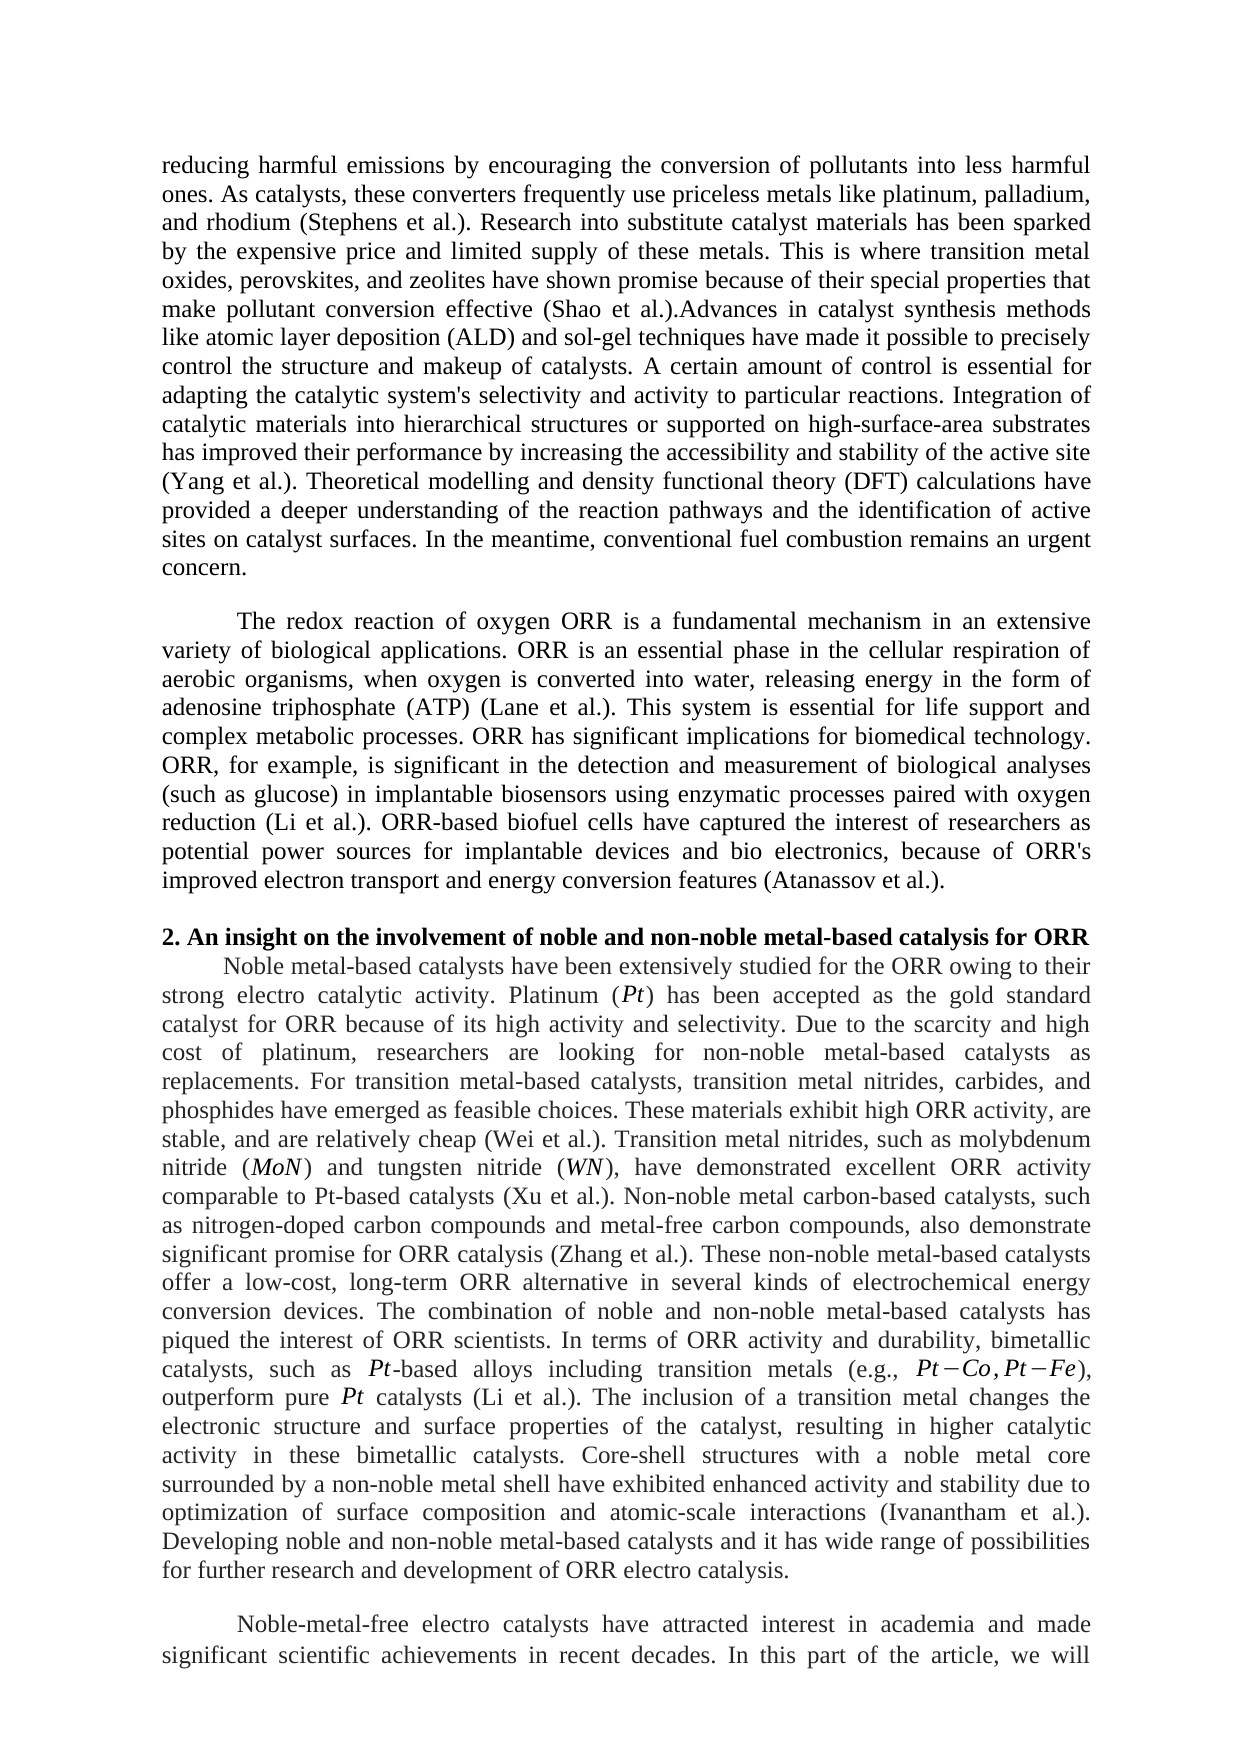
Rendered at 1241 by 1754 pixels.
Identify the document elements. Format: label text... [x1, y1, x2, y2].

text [162, 1609, 1092, 1668]
text Noble metal-based catalysts have been extensively studied for the ORR owing to their strong electro catalytic activity. Platinum () has been accepted as the gold standard catalyst for ORR because of its high activity and selectivity. Due to the scarcity and high cost of platinum, researchers are looking for non-noble metal-based catalysts as replacements. For transition metal-based catalysts, transition metal nitrides, carbides, and phosphides have emerged as feasible choices. These materials exhibit high ORR activity, are stable, and are relatively cheap (Wei et al.). Transition metal nitrides, such as molybdenum nitride () and tungsten nitride (), have demonstrated excellent ORR activity comparable to Pt-based catalysts (Xu et al.). Non-noble metal carbon-based catalysts, such as nitrogen-doped carbon compounds and metal-free carbon compounds, also demonstrate significant promise for ORR catalysis (Zhang et al.). These non-noble metal-based catalysts offer a low-cost, long-term ORR alternative in several kinds of electrochemical energy conversion devices. The combination of noble and non-noble metal-based catalysts has piqued the interest of ORR scientists. In terms of ORR activity and durability, bimetallic catalysts, such as -based alloys including transition metals (e.g., ), outperform pure catalysts (Li et al.). The inclusion of a transition metal changes the electronic structure and surface properties of the catalyst, resulting in higher catalytic activity in these bimetallic catalysts. Core-shell structures with a noble metal core surrounded by a non-noble metal shell have exhibited enhanced activity and stability due to optimization of surface composition and atomic-scale interactions (Ivanantham et al.). Developing noble and non-noble metal-based catalysts and it has wide range of possibilities for further research and development of ORR electro catalysis. [162, 951, 1092, 1584]
text The redox reaction of oxygen ORR is a fundamental mechanism in an extensive variety of biological applications. ORR is an essential phase in the cellular respiration of aerobic organisms, when oxygen is converted into water, releasing energy in the form of adenosine triphosphate (ATP) (Lane et al.). This system is essential for life support and complex metabolic processes. ORR has significant implications for biomedical technology. ORR, for example, is significant in the detection and measurement of biological analyses (such as glucose) in implantable biosensors using enzymatic processes paired with oxygen reduction (Li et al.). ORR-based biofuel cells have captured the interest of researchers as potential power sources for implantable devices and bio electronics, because of ORR's improved electron transport and energy conversion features (Atanassov et al.). [162, 606, 1092, 894]
text 2. An insight on the involvement of noble and non-noble metal-based catalysis for ORR [162, 922, 1092, 951]
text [162, 150, 1092, 581]
